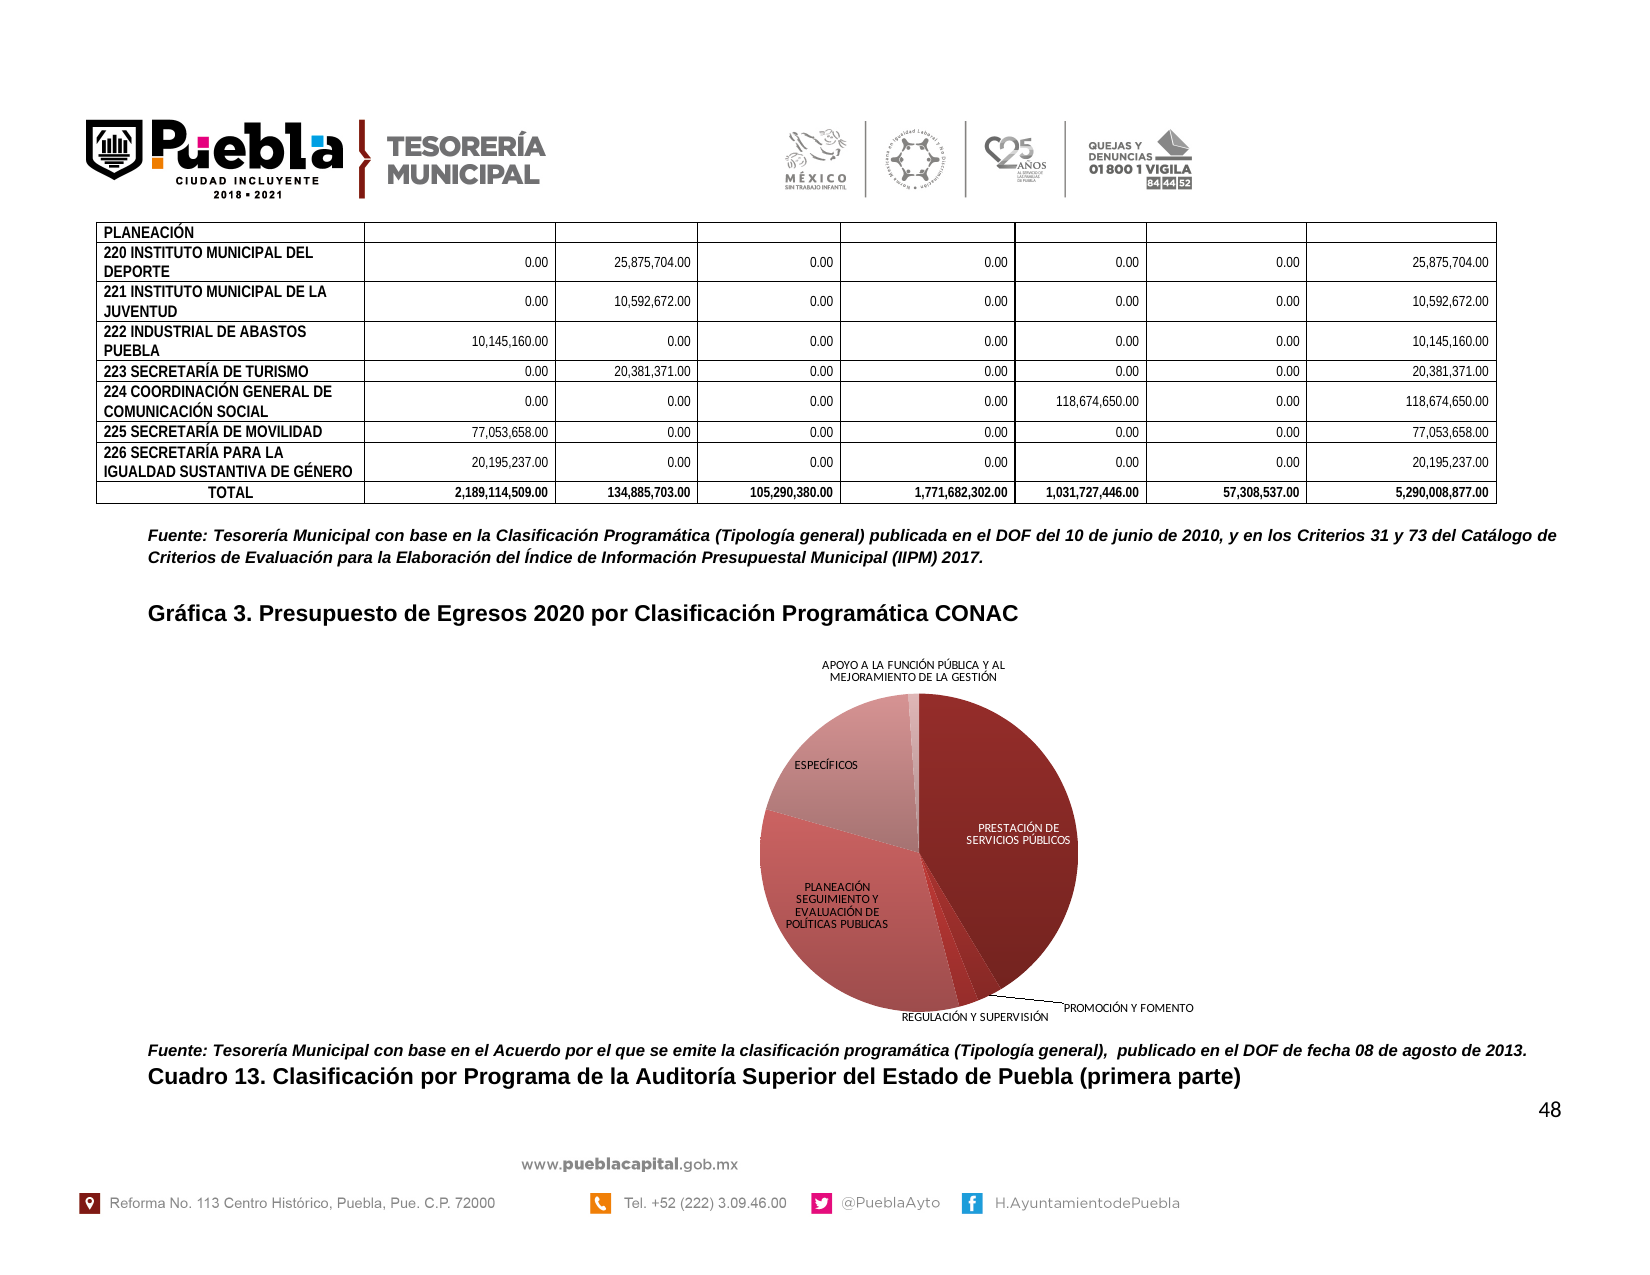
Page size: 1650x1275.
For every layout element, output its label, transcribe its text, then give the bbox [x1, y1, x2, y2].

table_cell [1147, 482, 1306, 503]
text Gráfica 3. Presupuesto de Egresos 2020 por Clasificación Programática CONAC [148, 600, 1561, 626]
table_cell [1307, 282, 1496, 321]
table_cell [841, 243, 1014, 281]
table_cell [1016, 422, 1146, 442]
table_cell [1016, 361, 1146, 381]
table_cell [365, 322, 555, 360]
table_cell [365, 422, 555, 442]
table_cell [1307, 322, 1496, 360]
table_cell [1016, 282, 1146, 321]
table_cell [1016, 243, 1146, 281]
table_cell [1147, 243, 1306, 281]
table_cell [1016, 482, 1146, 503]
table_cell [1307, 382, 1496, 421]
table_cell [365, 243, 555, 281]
text Cuadro 13. Clasificación por Programa de la Auditoría Superior del Estado de Puebla (primera parte) [148, 1063, 1561, 1089]
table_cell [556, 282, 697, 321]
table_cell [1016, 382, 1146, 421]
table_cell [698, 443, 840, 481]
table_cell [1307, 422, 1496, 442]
picture [2, 31, 1279, 221]
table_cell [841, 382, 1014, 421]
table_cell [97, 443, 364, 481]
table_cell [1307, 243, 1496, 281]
text Fuente: Tesorería Municipal con base en el Acuerdo por el que se emite la clasificación programática (Tipología general), publicado en el DOF de fecha 08 de agosto de 2013. [148, 1041, 1561, 1060]
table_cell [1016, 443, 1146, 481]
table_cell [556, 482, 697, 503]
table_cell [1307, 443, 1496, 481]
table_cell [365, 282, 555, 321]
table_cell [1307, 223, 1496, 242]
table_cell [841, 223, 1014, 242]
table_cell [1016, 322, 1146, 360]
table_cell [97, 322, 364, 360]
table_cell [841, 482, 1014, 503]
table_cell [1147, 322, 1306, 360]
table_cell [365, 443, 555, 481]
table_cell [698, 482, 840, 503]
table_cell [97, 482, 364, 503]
picture [0, 1152, 1268, 1275]
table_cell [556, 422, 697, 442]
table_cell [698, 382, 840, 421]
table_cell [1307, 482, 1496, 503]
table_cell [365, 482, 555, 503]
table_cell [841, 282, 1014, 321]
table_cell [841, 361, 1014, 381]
text Fuente: Tesorería Municipal con base en la Clasificación Programática (Tipología general) publicada en el DOF del 10 de junio de 2010, y en los Criterios 31 y 73 del Catálogo de Criterios de Evaluación para la Elaboración del Índice de Información Presupuestal Municipal (IIPM) 2017. [148, 526, 1561, 567]
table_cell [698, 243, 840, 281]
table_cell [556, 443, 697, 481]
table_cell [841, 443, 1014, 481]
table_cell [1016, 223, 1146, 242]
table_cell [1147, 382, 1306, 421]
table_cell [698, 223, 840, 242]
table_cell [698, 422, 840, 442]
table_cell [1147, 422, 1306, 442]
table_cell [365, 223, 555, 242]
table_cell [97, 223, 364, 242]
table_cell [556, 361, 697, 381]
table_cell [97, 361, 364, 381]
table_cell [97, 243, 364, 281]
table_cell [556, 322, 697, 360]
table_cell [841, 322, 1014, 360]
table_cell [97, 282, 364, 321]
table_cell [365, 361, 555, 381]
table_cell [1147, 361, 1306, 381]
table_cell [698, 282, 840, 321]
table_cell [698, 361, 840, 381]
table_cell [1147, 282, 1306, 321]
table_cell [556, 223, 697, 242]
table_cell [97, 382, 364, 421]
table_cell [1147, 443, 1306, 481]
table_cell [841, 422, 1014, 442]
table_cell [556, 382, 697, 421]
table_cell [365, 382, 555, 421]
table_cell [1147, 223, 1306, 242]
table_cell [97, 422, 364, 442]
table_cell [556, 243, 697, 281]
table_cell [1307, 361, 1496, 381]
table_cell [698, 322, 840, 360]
